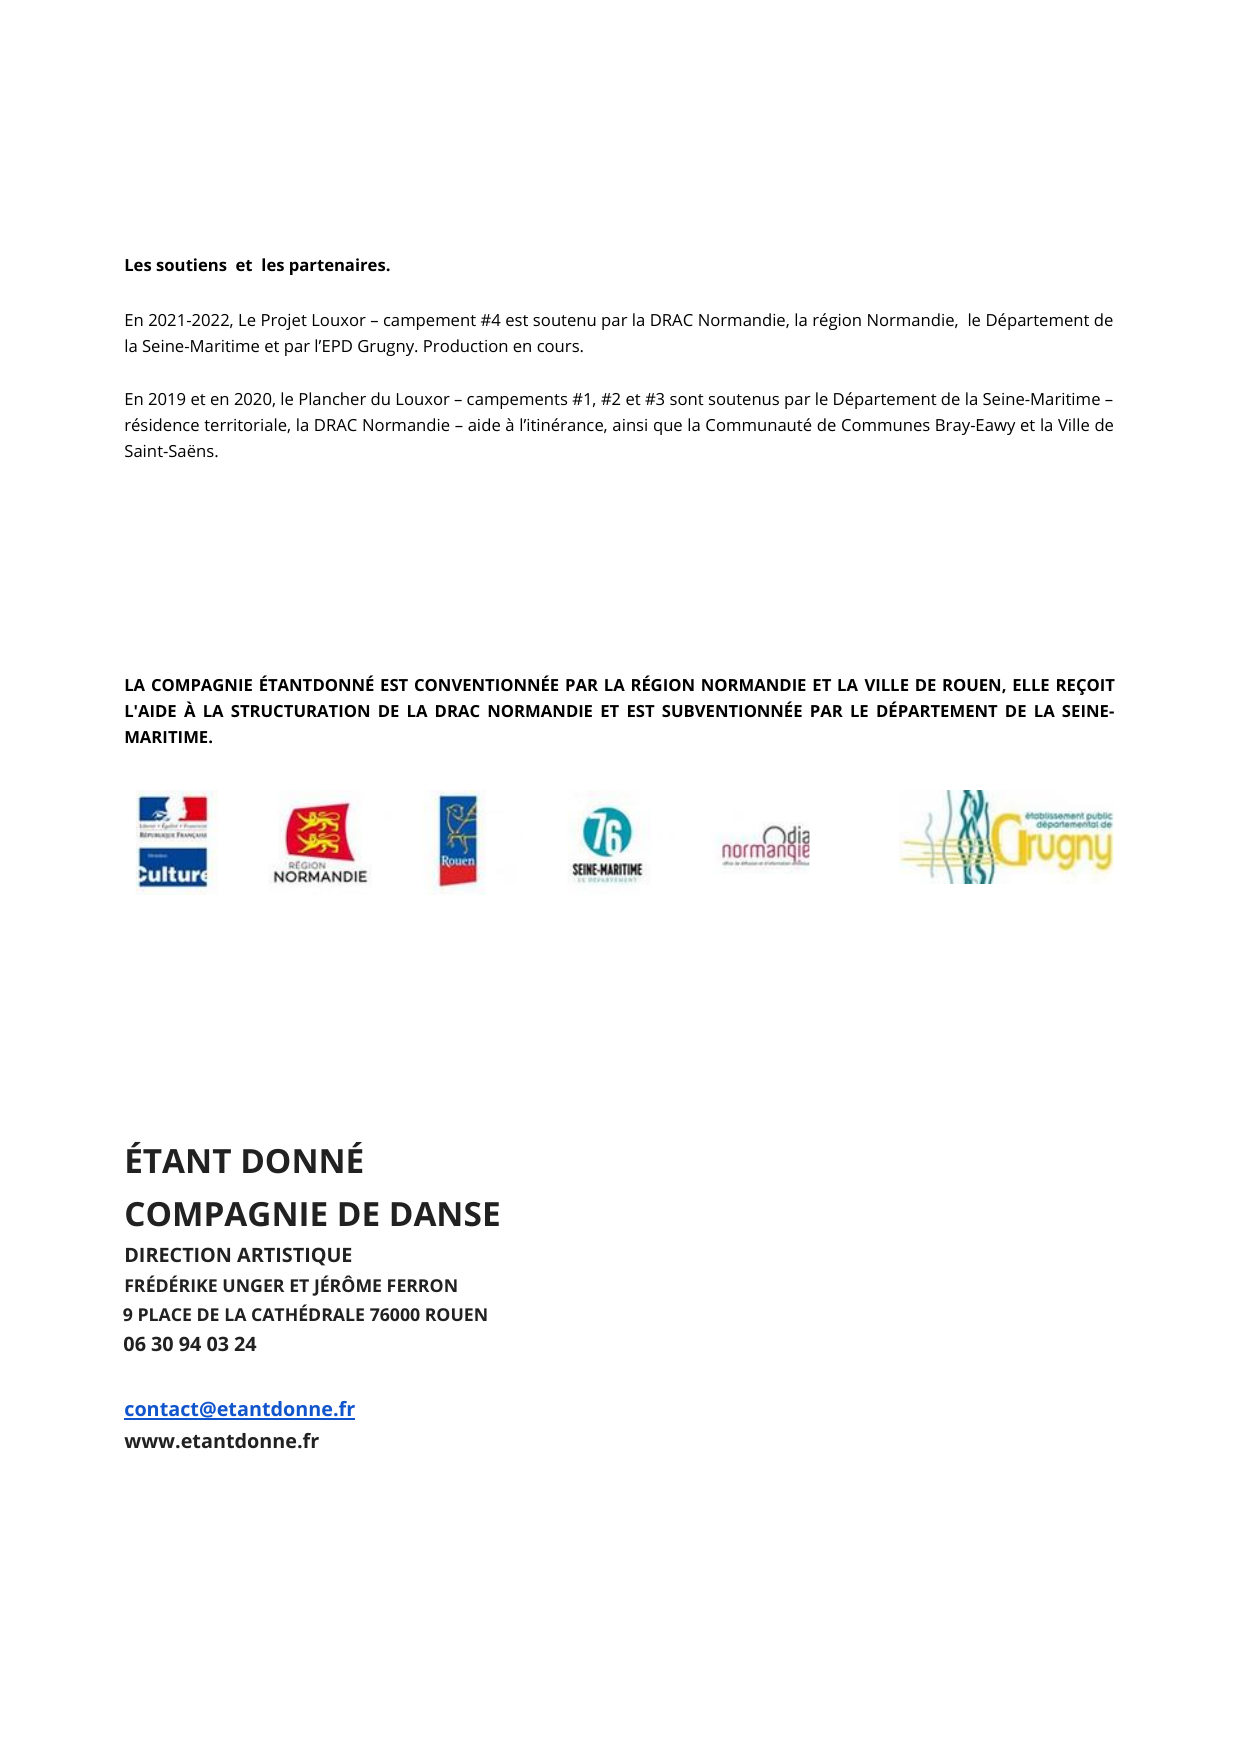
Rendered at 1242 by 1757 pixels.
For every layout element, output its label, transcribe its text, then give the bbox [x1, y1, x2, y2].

text www.etantdonne.fr [124, 1427, 528, 1454]
text En 2019 et en 2020, le Plancher du Louxor – campements #1, #2 et #3 sont soutenus par le Département de la Seine-Maritime – résidence territoriale, la DRAC Normandie – aide à l’itinérance, ainsi que la Communauté de Communes Bray-Eawy et la Ville de Saint-Saëns. [124, 387, 1116, 462]
text 9 PLACE DE LA CATHÉDRALE 76000 ROUEN [118, 1302, 1139, 1326]
text Les soutiens et les partenaires. [124, 254, 1139, 277]
text LA COMPAGNIE ÉTANTDONNÉ EST CONVENTIONNÉE PAR LA RÉGION NORMANDIE ET LA VILLE DE ROUEN, ELLE REÇOIT L'AIDE À LA STRUCTURATION DE LA DRAC NORMANDIE ET EST SUBVENTIONNÉE PAR LE DÉPARTEMENT DE LA SEINE- MARITIME. [124, 674, 1115, 749]
text DIRECTION ARTISTIQUE [124, 1242, 1139, 1269]
picture [135, 790, 810, 895]
text FRÉDÉRIKE UNGER ET JÉRÔME FERRON [124, 1274, 1139, 1298]
picture [899, 790, 1114, 884]
text contact@etantdonne.fr [124, 1396, 528, 1422]
text COMPAGNIE DE DANSE [124, 1191, 1139, 1237]
text En 2021-2022, Le Projet Louxor – campement #4 est soutenu par la DRAC Normandie, la région Normandie, le Département de la Seine-Maritime et par l’EPD Grugny. Production en cours. [124, 308, 1116, 357]
text ÉTANT DONNÉ [124, 1138, 1139, 1183]
text 06 30 94 03 24 [118, 1330, 1139, 1357]
